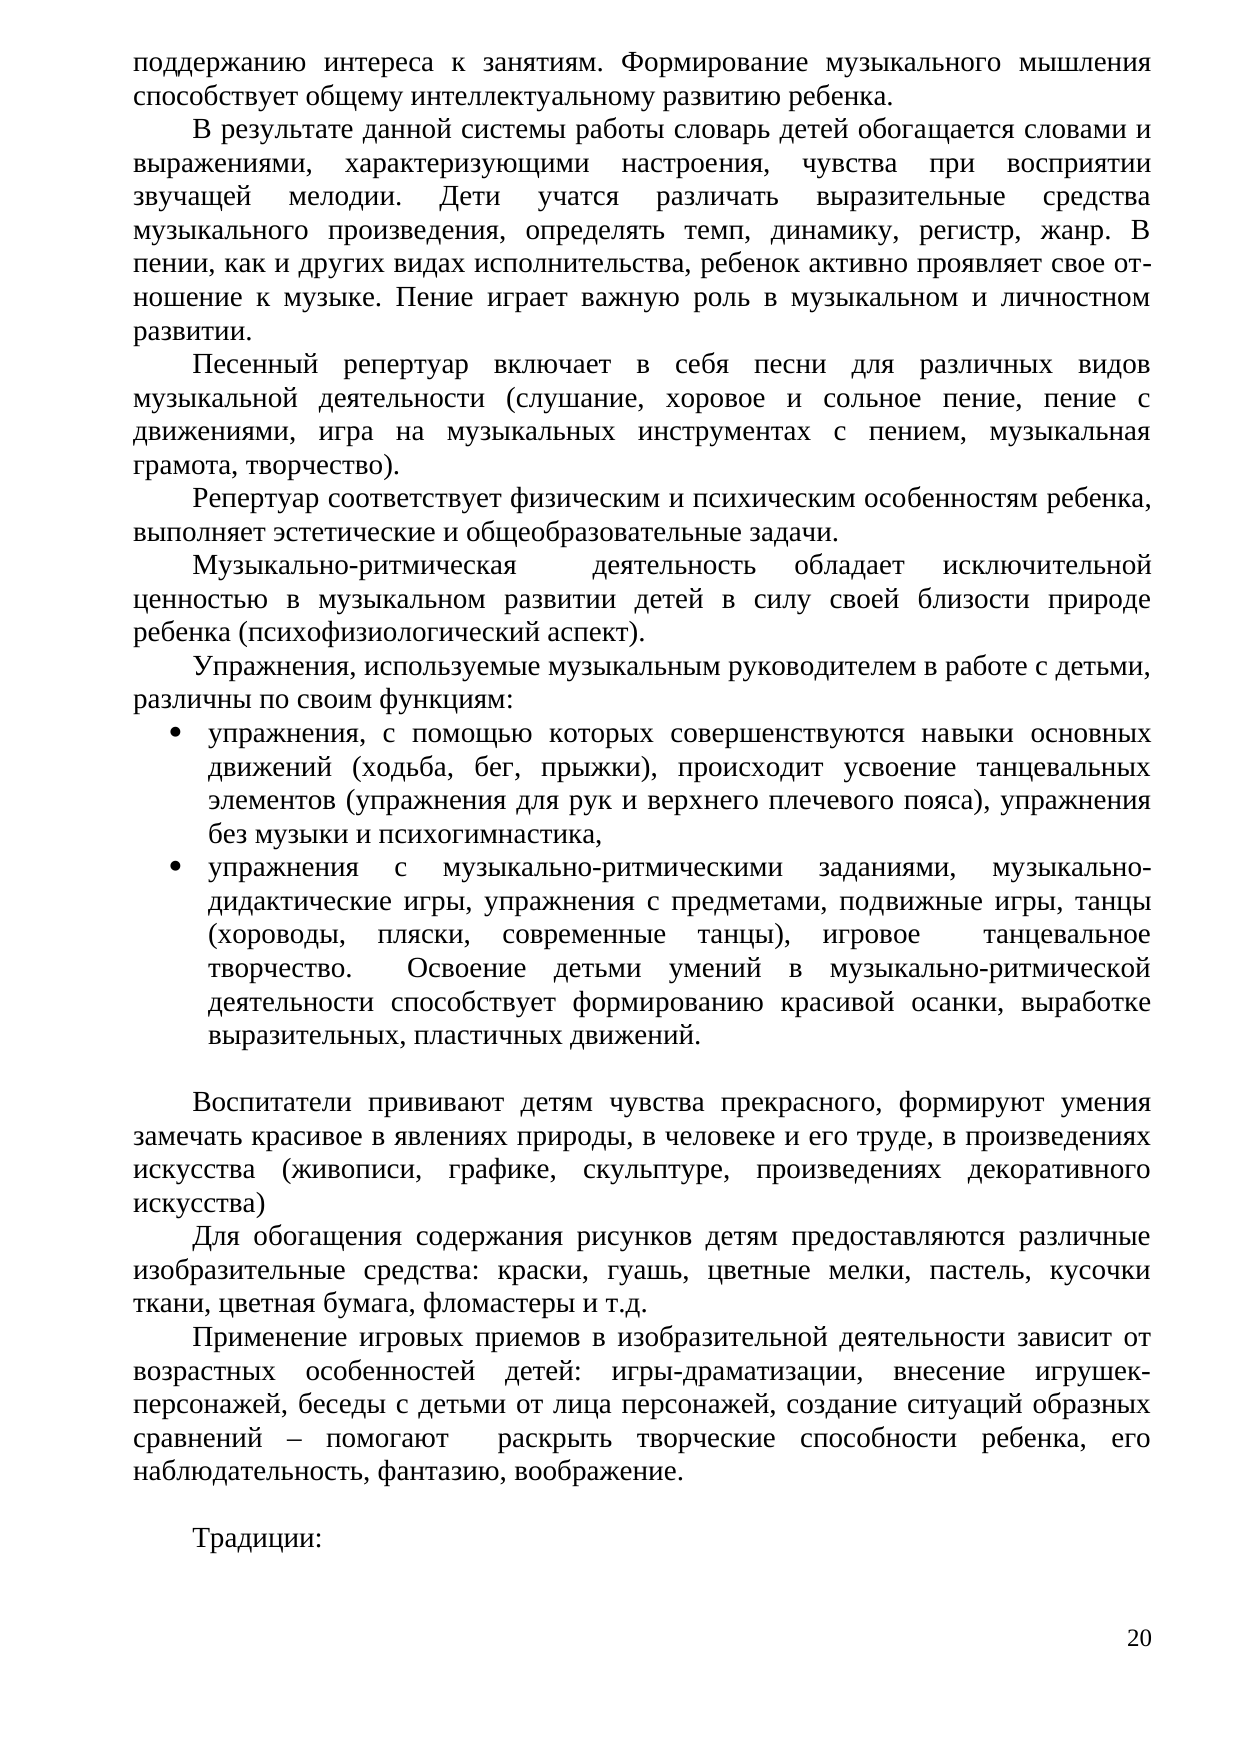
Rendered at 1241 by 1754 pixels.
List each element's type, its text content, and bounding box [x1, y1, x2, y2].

text Традиции: [133, 1520, 1152, 1554]
text Воспитатели прививают детям чувства прекрасного, формируют умения замечать красивое в явлениях природы, в человеке и его труде, в произведениях искусства (живописи, графике, скульптуре, произведениях декоративного искусства) [133, 1084, 1152, 1218]
text Песенный репертуар включает в себя песни для различных видов музыкальной деятельности (слушание, хоровое и сольное пение, пение с движениями, игра на музыкальных инструментах с пением, музыкальная грамота, творчество). [133, 346, 1152, 480]
text В результате данной системы работы словарь детей обогащается словами и выражениями, характеризующими настроения, чувства при восприятии звучащей мелодии. Дети учатся различать выразительные средства музыкального произведения, определять темп, динамику, регистр, жанр. В пении, как и других видах исполнительства, ребенок активно проявляет свое отношение к музыке. Пение играет важную роль в музыкальном и личностном развитии. [133, 111, 1152, 346]
text Репертуар соответствует физическим и психическим особенностям ребенка, выполняет эстетические и общеобразовательные задачи. [133, 480, 1152, 547]
text Музыкально-ритмическая деятельность обладает исключительной ценностью в музыкальном развитии детей в силу своей близости природе ребенка (психофизиологический аспект). [133, 547, 1152, 648]
text Для обогащения содержания рисунков детям предоставляются различные изобразительные средства: краски, гуашь, цветные мелки, пастель, кусочки ткани, цветная бумага, фломастеры и т.д. [133, 1218, 1152, 1319]
list упражнения с музыкально-ритмическими заданиями, музыкально-дидактические игры, упражнения с предметами, подвижные игры, танцы (хороводы, пляски, современные танцы), игровое танцевальное творчество. Освоение детьми умений в музыкально-ритмической деятельности способствует формированию красивой осанки, выработке выразительных, пластичных движений. [170, 849, 1152, 1051]
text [133, 44, 1152, 111]
text Упражнения, используемые музыкальным руководителем в работе с детьми, различны по своим функциям: [133, 648, 1152, 715]
text Применение игровых приемов в изобразительной деятельности зависит от возрастных особенностей детей: игры-драматизации, внесение игрушек-персонажей, беседы с детьми от лица персонажей, создание ситуаций образных сравнений – помогают раскрыть творческие способности ребенка, его наблюдательность, фантазию, воображение. [133, 1319, 1152, 1487]
list упражнения, с помощью которых совершенствуются навыки основных движений (ходьба, бег, прыжки), происходит усвоение танцевальных элементов (упражнения для рук и верхнего плечевого пояса), упражнения без музыки и психогимнастика, [170, 715, 1152, 849]
